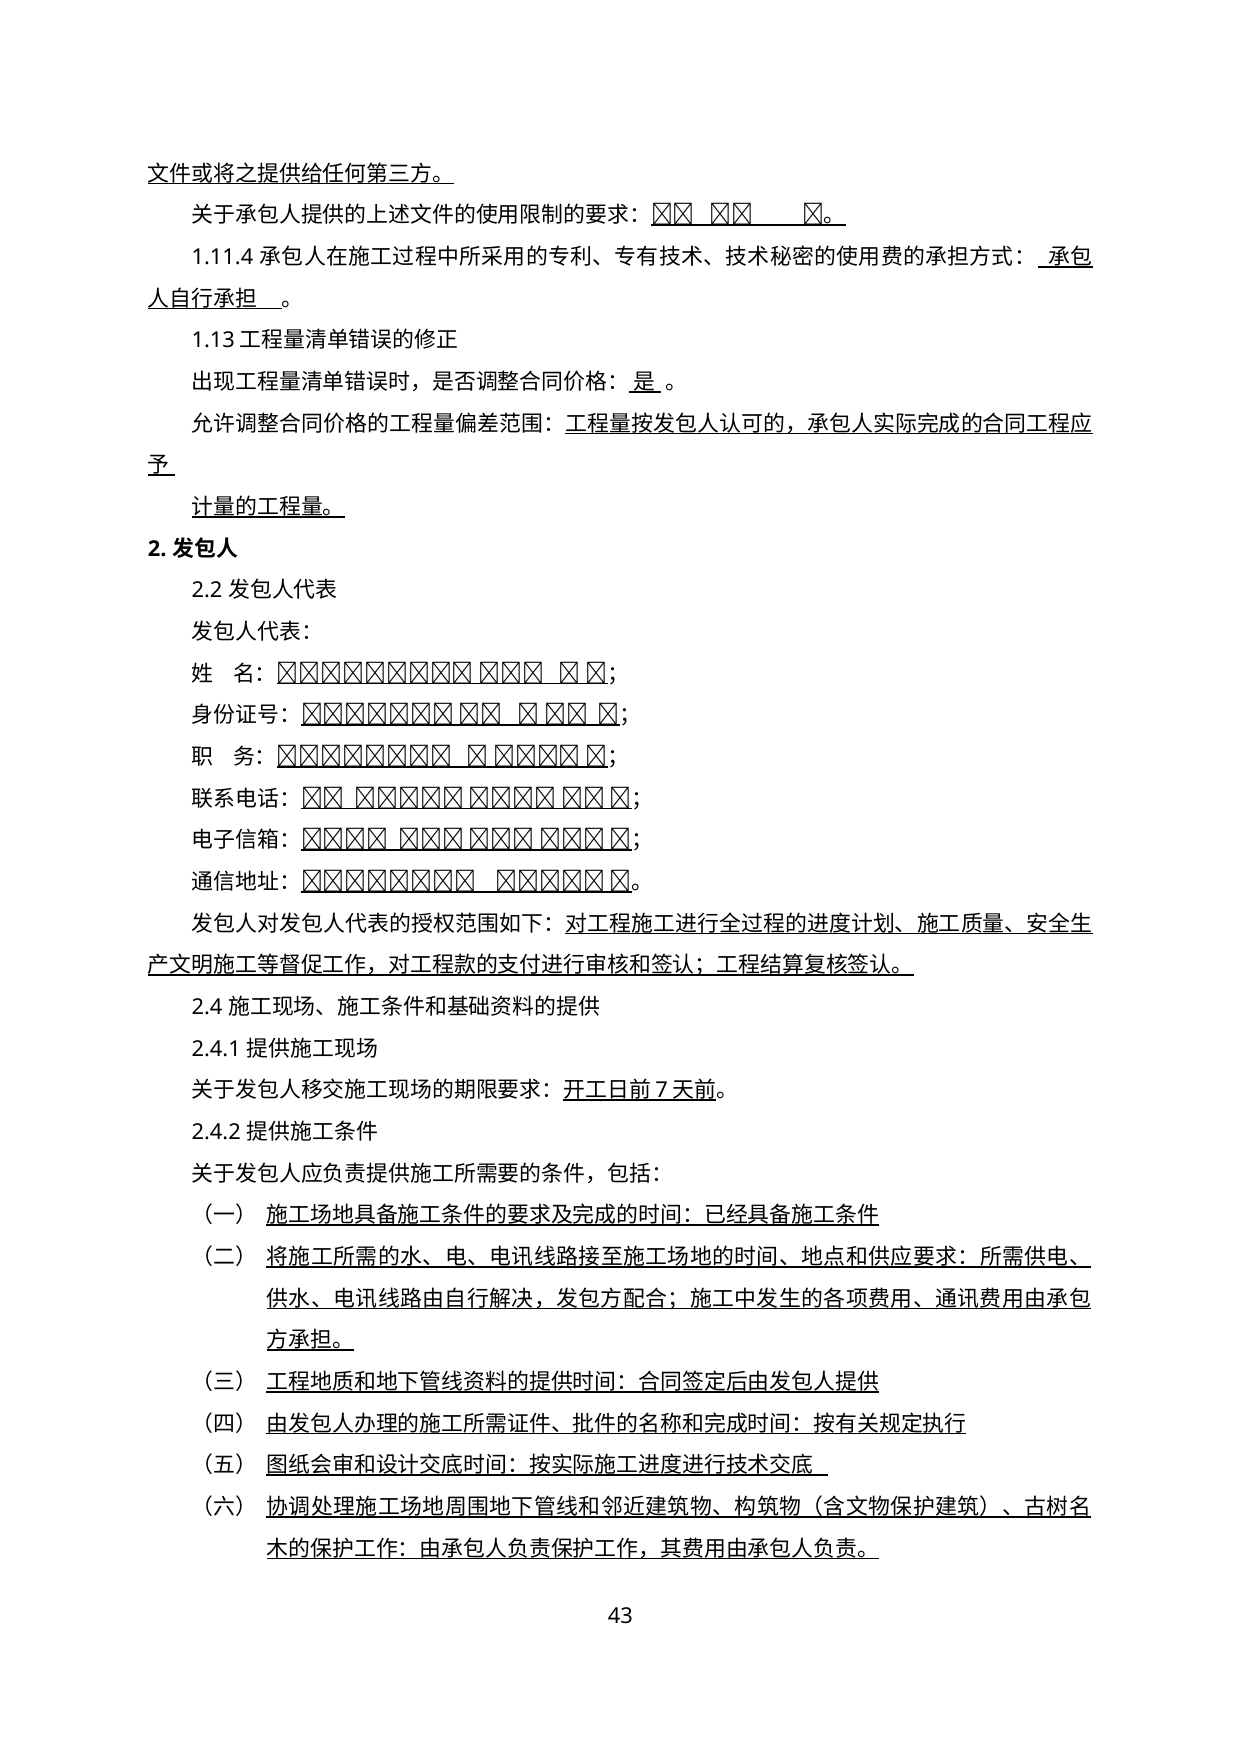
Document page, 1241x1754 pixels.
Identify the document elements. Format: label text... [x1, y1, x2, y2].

text 1.13工程量清单错误的修正 [148, 314, 1092, 356]
text 允许调整合同价格的工程量偏差范围：工程量按发包人认可的，承包人实际完成的合同工程应予 [148, 398, 1092, 481]
text 2.2 发包人代表 [148, 564, 1092, 606]
text 发包人对发包人代表的授权范围如下：对工程施工进行全过程的进度计划、施工质量、安全生产文明施工等督促工作，对工程款的支付进行审核和签认；工程结算复核签认。 [148, 898, 1092, 981]
list 由发包人办理的施工所需证件、批件的名称和完成时间：按有关规定执行 [191, 1398, 1092, 1439]
text 2.4.2 提供施工条件 [148, 1106, 1092, 1148]
list 工程地质和地下管线资料的提供时间：合同签定后由发包人提供 [191, 1356, 1092, 1398]
text 通信地址：  。 [148, 856, 1092, 898]
text 电子信箱：    ； [148, 814, 1092, 856]
text 姓 名：   ； [148, 648, 1092, 689]
text 联系电话：    ； [148, 773, 1092, 814]
text 发包人代表： [148, 606, 1092, 648]
text 关于发包人移交施工现场的期限要求：开工日前7天前。 [148, 1064, 1092, 1106]
text 1.11.4 承包人在施工过程中所采用的专利、专有技术、技术秘密的使用费的承担方式： 承包人自行承担 。 [148, 231, 1092, 314]
text 2.4 施工现场、施工条件和基础资料的提供 [148, 981, 1092, 1023]
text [148, 148, 1092, 189]
text 身份证号：    ； [148, 689, 1092, 731]
list 图纸会审和设计交底时间：按实际施工进度进行技术交底 [191, 1439, 1092, 1481]
text 计量的工程量。 [148, 481, 1092, 523]
text 2.4.1 提供施工现场 [148, 1023, 1092, 1064]
list 协调处理施工场地周围地下管线和邻近建筑物、构筑物（含文物保护建筑）、古树名木的保护工作：由承包人负责保护工作，其费用由承包人负责。 [191, 1481, 1092, 1564]
subtitle 2. 发包人 [148, 523, 1092, 564]
text 出现工程量清单错误时，是否调整合同价格： 是 。 [148, 356, 1092, 398]
text 关于承包人提供的上述文件的使用限制的要求：  。 [148, 189, 1092, 231]
list 将施工所需的水、电、电讯线路接至施工场地的时间、地点和供应要求：所需供电、供水、电讯线路由自行解决，发包方配合；施工中发生的各项费用、通讯费用由承包方承担。 [191, 1231, 1092, 1356]
list 施工场地具备施工条件的要求及完成的时间：已经具备施工条件 [191, 1189, 1092, 1231]
text 关于发包人应负责提供施工所需要的条件，包括： [148, 1148, 1092, 1189]
text 职 务：   ； [148, 731, 1092, 773]
